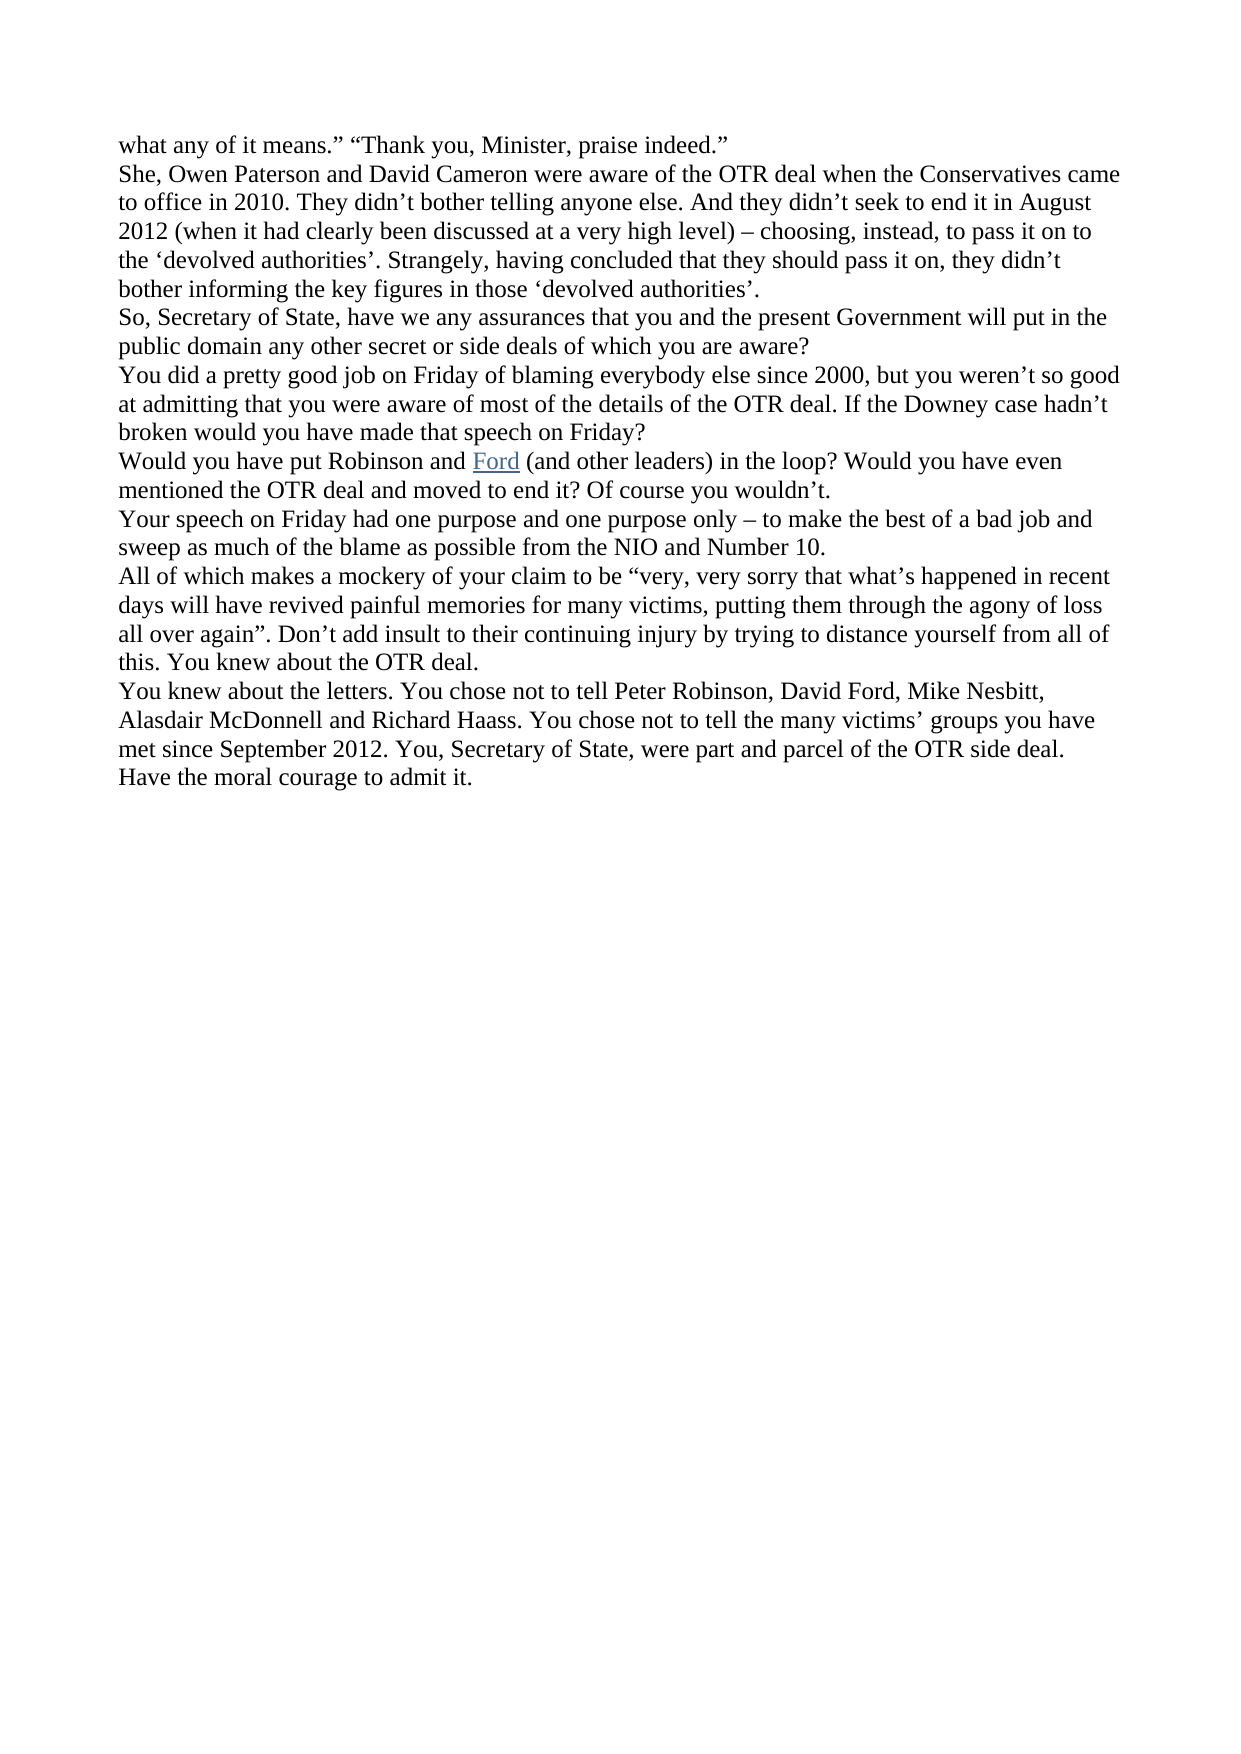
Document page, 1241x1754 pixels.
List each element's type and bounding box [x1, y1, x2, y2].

text [118, 130, 1122, 791]
